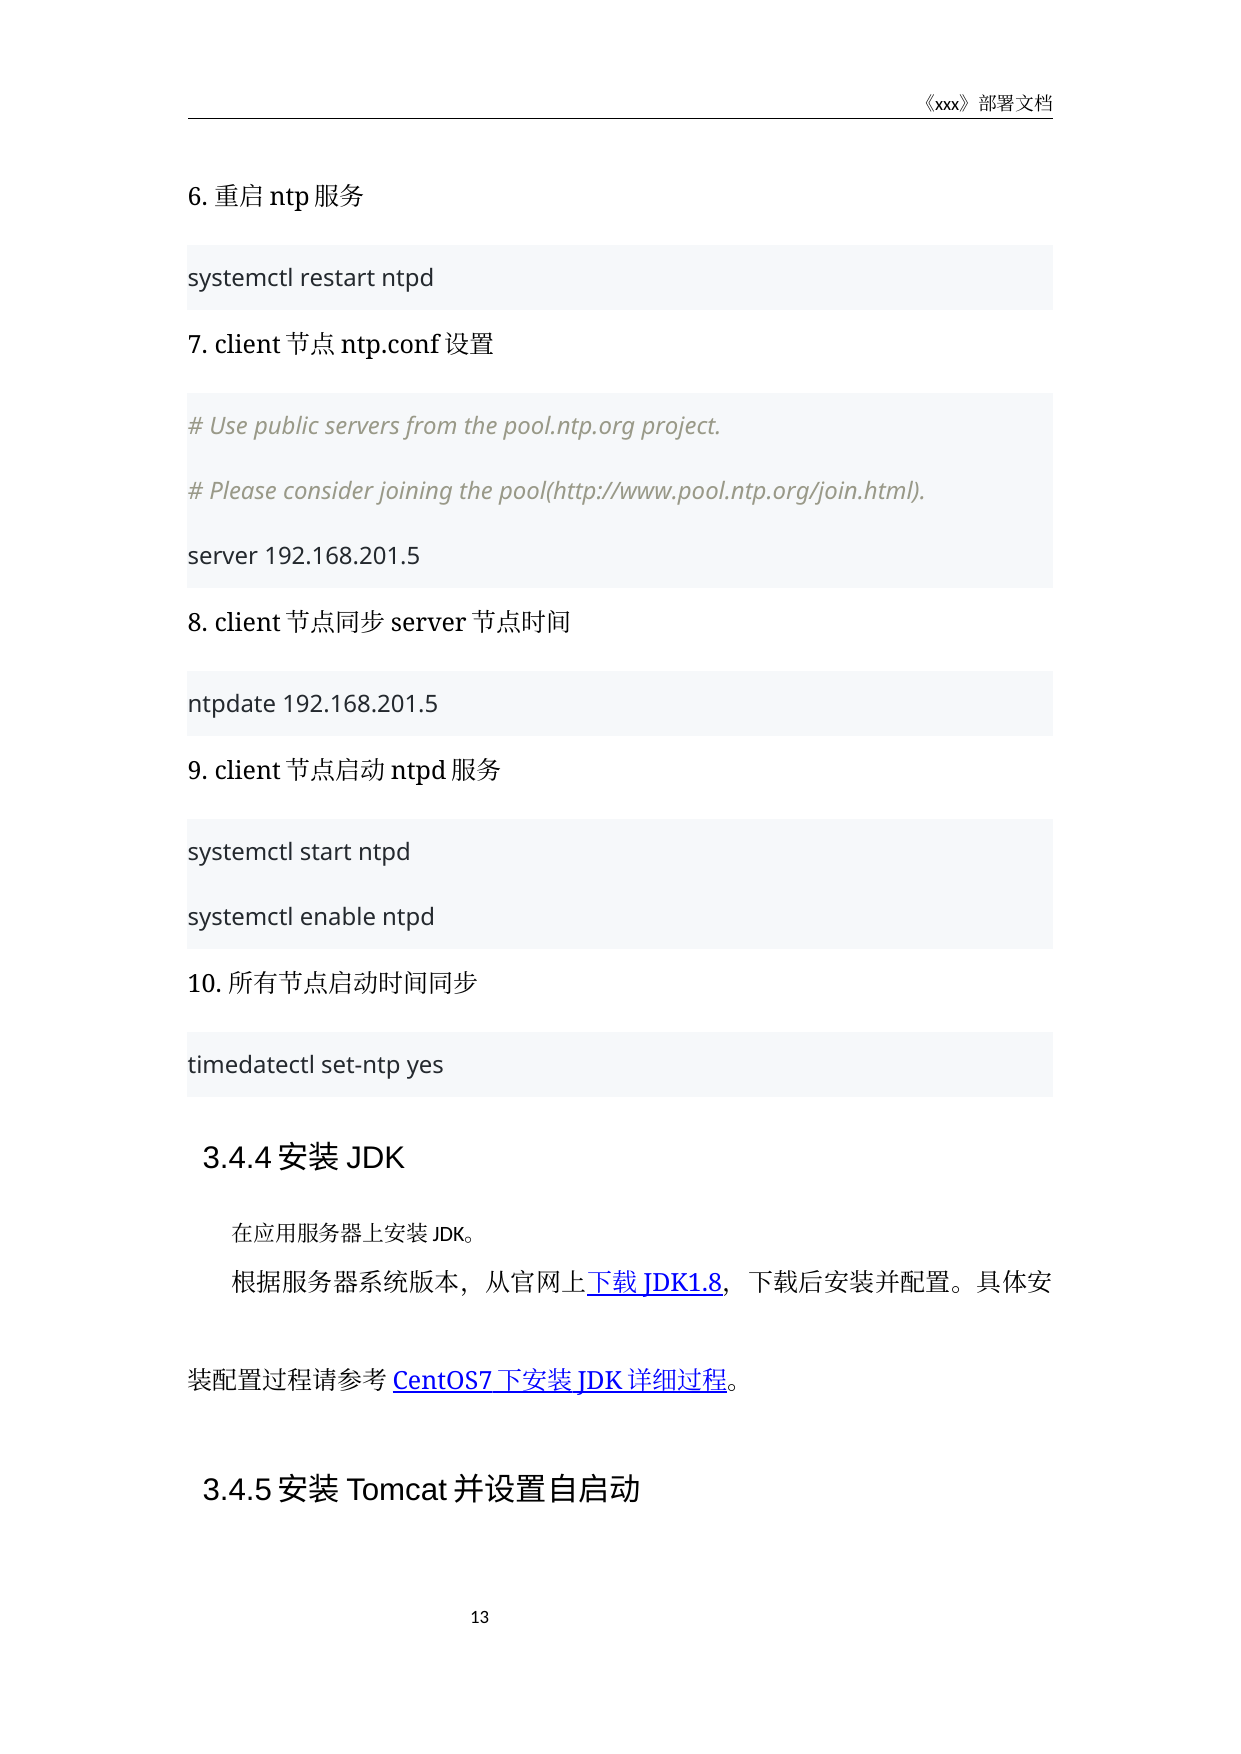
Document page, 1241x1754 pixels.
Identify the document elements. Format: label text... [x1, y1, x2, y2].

text timedatectl set-ntp yes [187, 1032, 1053, 1097]
list client节点同步server节点时间 [187, 588, 1053, 653]
list 重启ntp服务 [187, 162, 1053, 227]
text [187, 393, 1053, 458]
list client节点启动ntpd服务 [187, 736, 1053, 801]
text ntpdate 192.168.201.5 [187, 671, 1053, 736]
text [187, 458, 1053, 523]
list 所有节点启动时间同步 [187, 949, 1053, 1014]
text systemctl restart ntpd [187, 245, 1053, 310]
text 在应用服务器上安装JDK。 [187, 1216, 1053, 1248]
subtitle 安装Tomcat并设置自启动 [202, 1454, 1053, 1519]
text 根据服务器系统版本，从官网上下载JDK1.8，下载后安装并配置。具体安装配置过程请参考CentOS7下安装JDK详细过程。 [187, 1248, 1053, 1411]
text server 192.168.201.5 [187, 523, 1053, 588]
text systemctl enable ntpd [187, 884, 1053, 949]
text systemctl start ntpd [187, 819, 1053, 884]
list client节点ntp.conf设置 [187, 310, 1053, 375]
subtitle 安装JDK [202, 1122, 1053, 1187]
